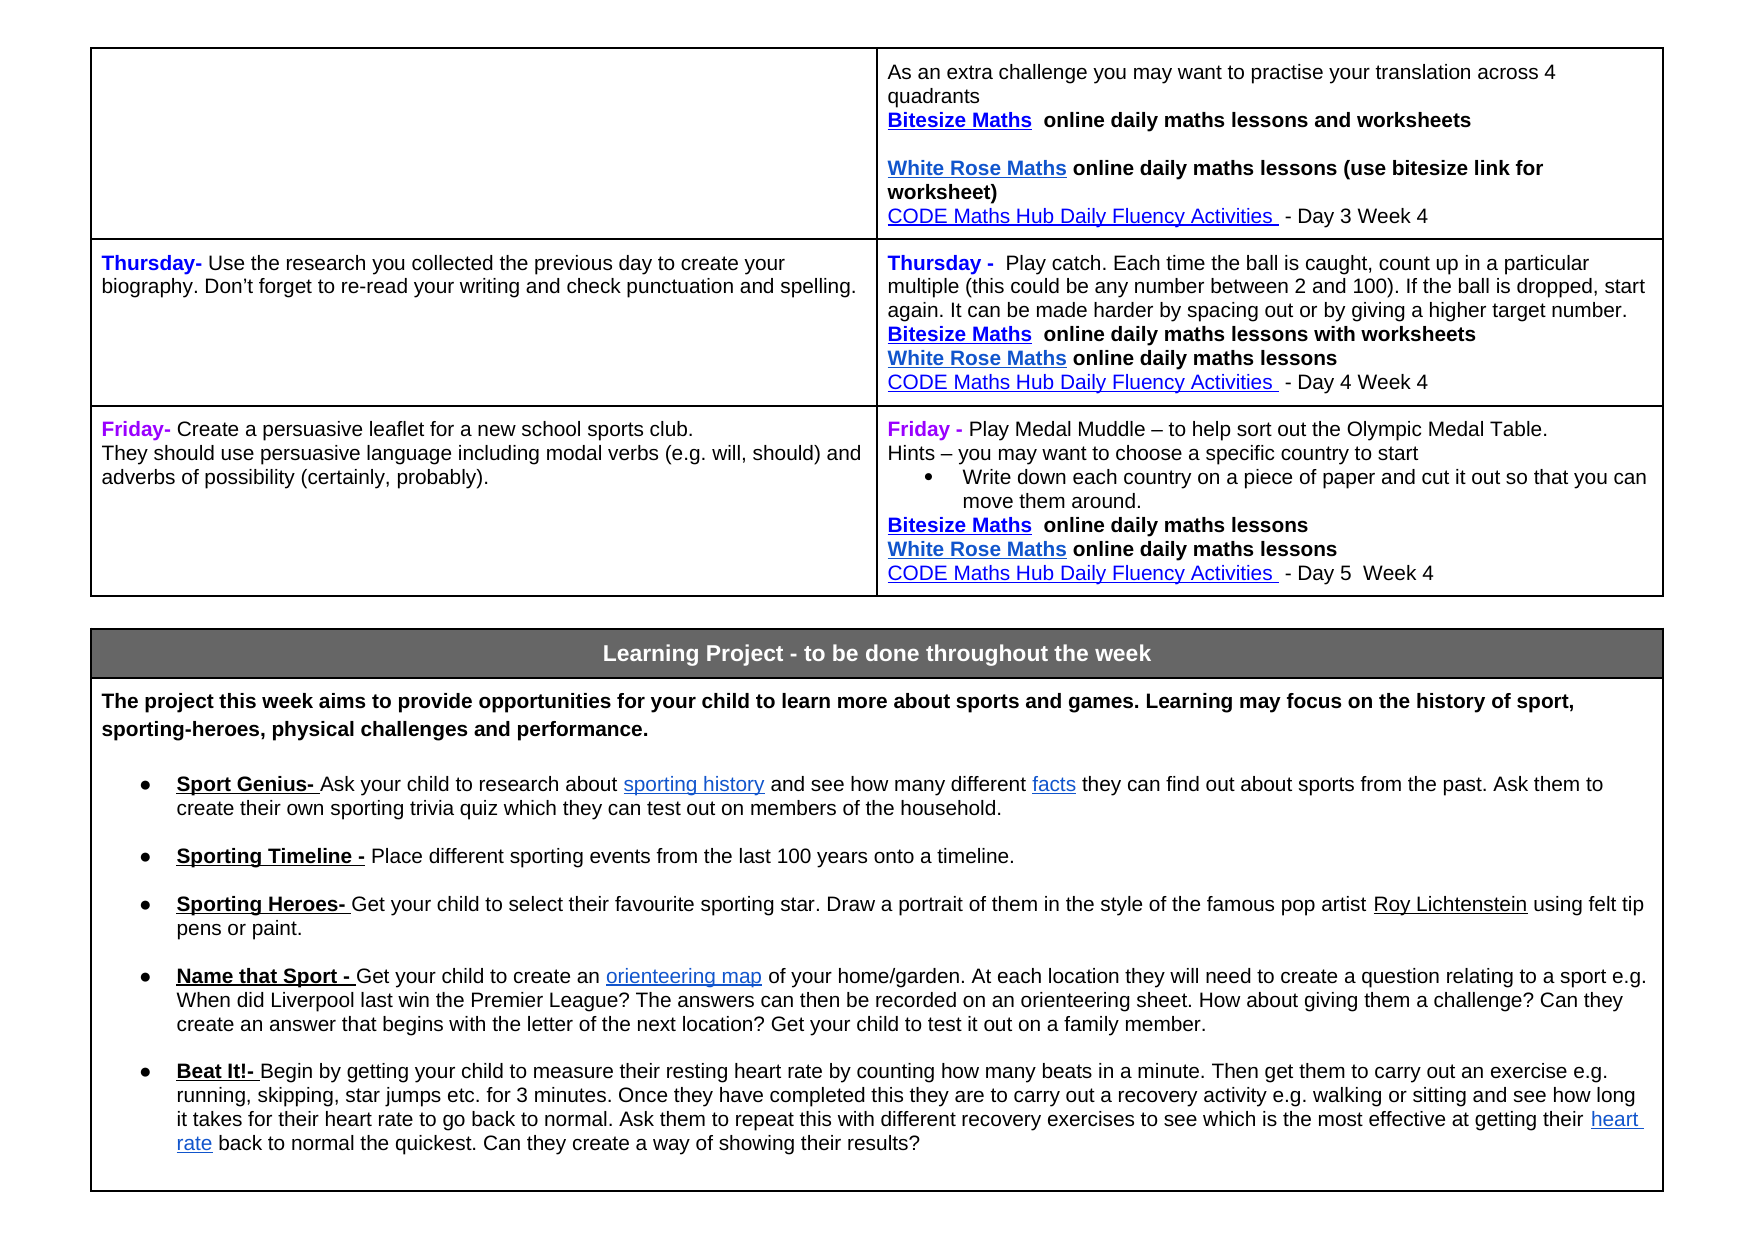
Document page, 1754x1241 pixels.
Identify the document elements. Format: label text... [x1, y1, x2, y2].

table_cell Thursday- Use the research you collected the previous day to create your biography. Don’t forget to re-read your writing and check punctuation and spelling. [92, 240, 876, 404]
table_cell Friday - Play Medal Muddle – to help sort out the Olympic Medal Table. Hints – you may want to choose a specific country to start Write down each country on a piece of paper and cut it out so that you can move them around. Bitesize Maths online daily maths lessons White Rose Maths online daily maths lessons CODE Maths Hub Daily Fluency Activities - Day 5 Week 4 [878, 407, 1662, 595]
table_header Learning Project - to be done throughout the week [92, 630, 1662, 677]
table_cell Thursday - Play catch. Each time the ball is caught, count up in a particular multiple (this could be any number between 2 and 100). If the ball is dropped, start again. It can be made harder by spacing out or by giving a higher target number. Bitesize Maths online daily maths lessons with worksheets White Rose Maths online daily maths lessons CODE Maths Hub Daily Fluency Activities - Day 4 Week 4 [878, 240, 1662, 404]
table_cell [92, 679, 1662, 1189]
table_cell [878, 49, 1662, 238]
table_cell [92, 49, 876, 238]
table_cell Friday- Create a persuasive leaflet for a new school sports club. They should use persuasive language including modal verbs (e.g. will, should) and adverbs of possibility (certainly, probably). [92, 407, 876, 595]
